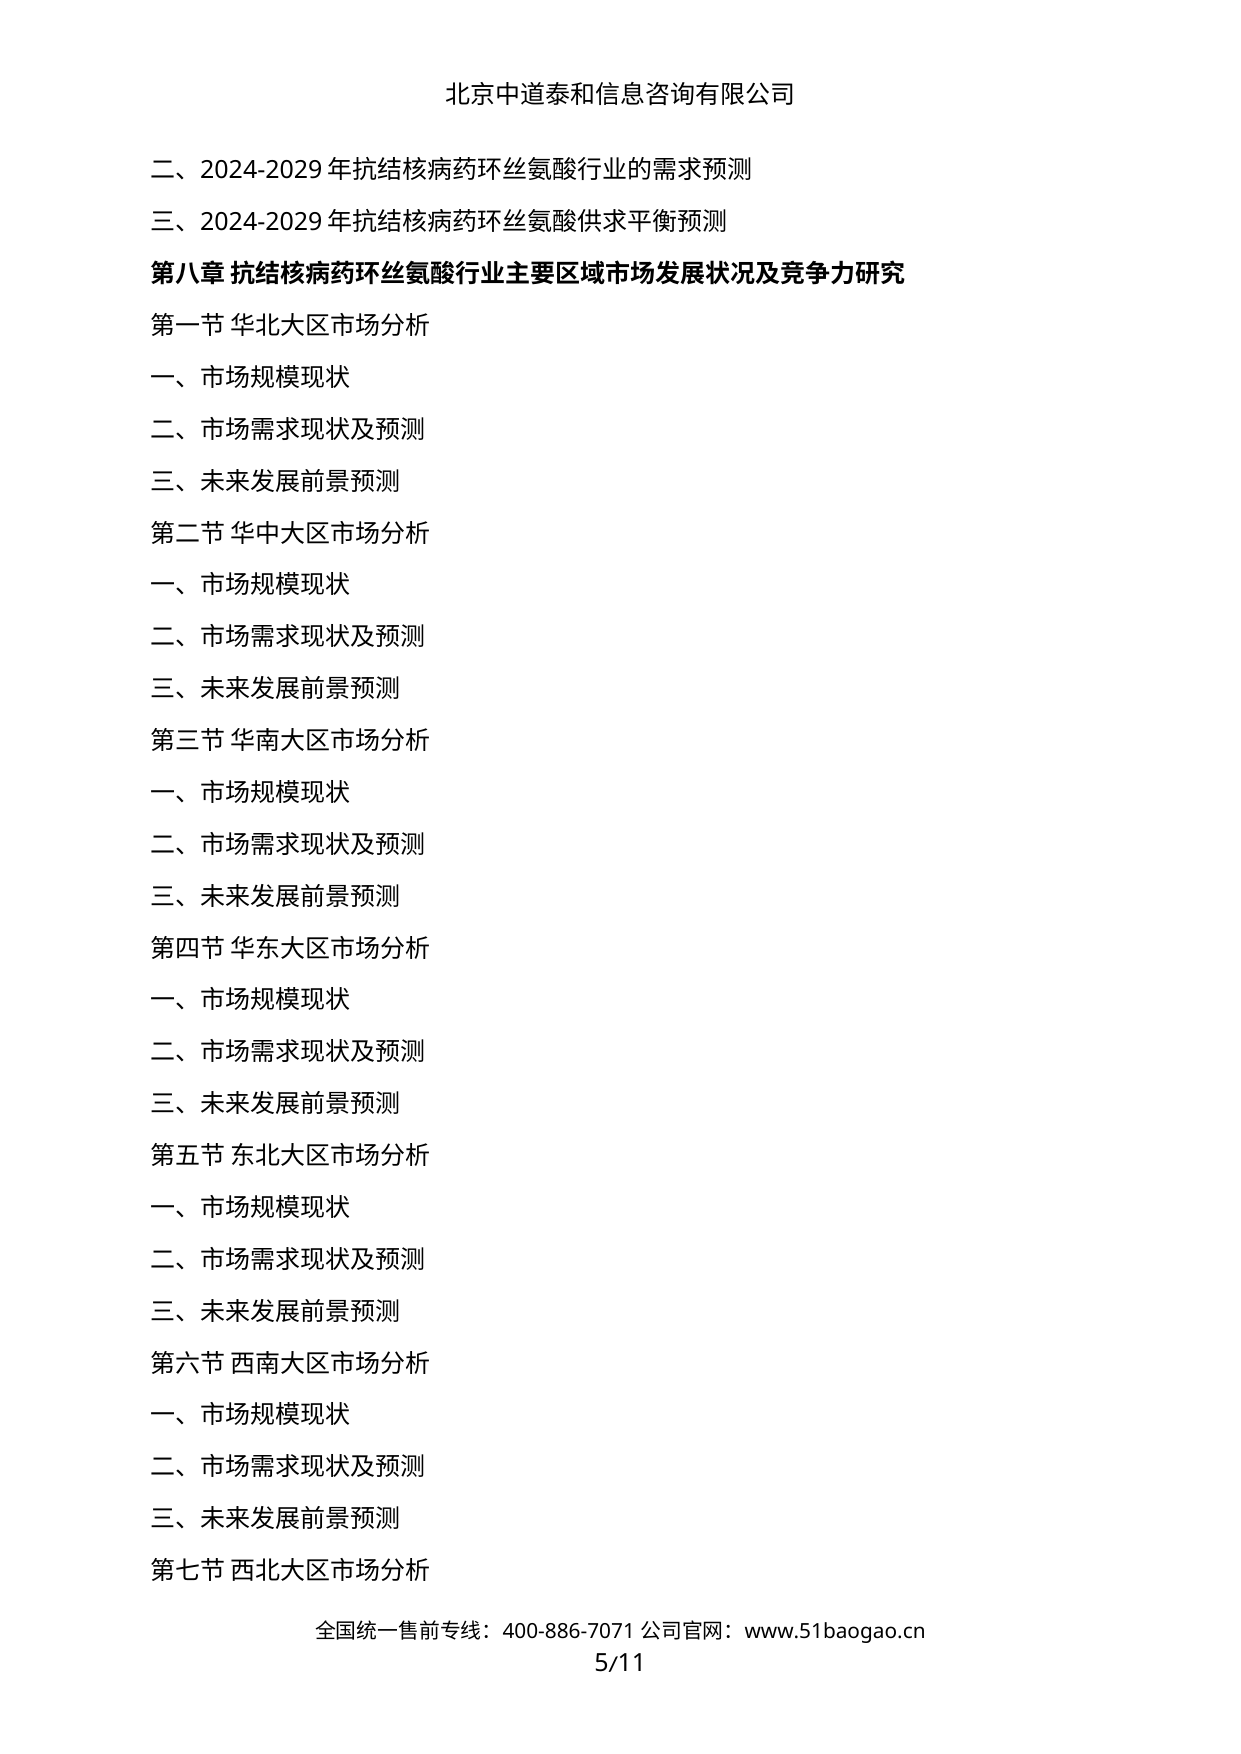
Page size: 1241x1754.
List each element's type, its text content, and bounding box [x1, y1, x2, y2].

text 第六节 西南大区市场分析 [150, 1343, 1090, 1379]
text 二、市场需求现状及预测 [150, 1032, 1090, 1068]
text 一、市场规模现状 [150, 565, 1090, 601]
text 第五节 东北大区市场分析 [150, 1136, 1090, 1172]
text 第二节 华中大区市场分析 [150, 513, 1090, 549]
text 三、未来发展前景预测 [150, 1499, 1090, 1535]
text 第三节 华南大区市场分析 [150, 721, 1090, 757]
text 第七节 西北大区市场分析 [150, 1551, 1090, 1587]
text 第四节 华东大区市场分析 [150, 928, 1090, 964]
text 三、未来发展前景预测 [150, 461, 1090, 497]
text 一、市场规模现状 [150, 1395, 1090, 1431]
text 二、市场需求现状及预测 [150, 1239, 1090, 1276]
text 二、市场需求现状及预测 [150, 617, 1090, 653]
text 一、市场规模现状 [150, 1187, 1090, 1224]
text 三、2024-2029年抗结核病药环丝氨酸供求平衡预测 [150, 202, 1090, 238]
text 三、未来发展前景预测 [150, 1084, 1090, 1120]
text 第八章 抗结核病药环丝氨酸行业主要区域市场发展状况及竞争力研究 [150, 254, 1090, 290]
text 二、市场需求现状及预测 [150, 824, 1090, 861]
text 二、市场需求现状及预测 [150, 409, 1090, 446]
text 三、未来发展前景预测 [150, 876, 1090, 912]
text 第一节 华北大区市场分析 [150, 306, 1090, 342]
text 一、市场规模现状 [150, 772, 1090, 809]
text 二、2024-2029年抗结核病药环丝氨酸行业的需求预测 [150, 150, 1090, 186]
text 一、市场规模现状 [150, 357, 1090, 394]
text 二、市场需求现状及预测 [150, 1447, 1090, 1483]
text 三、未来发展前景预测 [150, 669, 1090, 705]
text 一、市场规模现状 [150, 980, 1090, 1016]
text 三、未来发展前景预测 [150, 1291, 1090, 1327]
